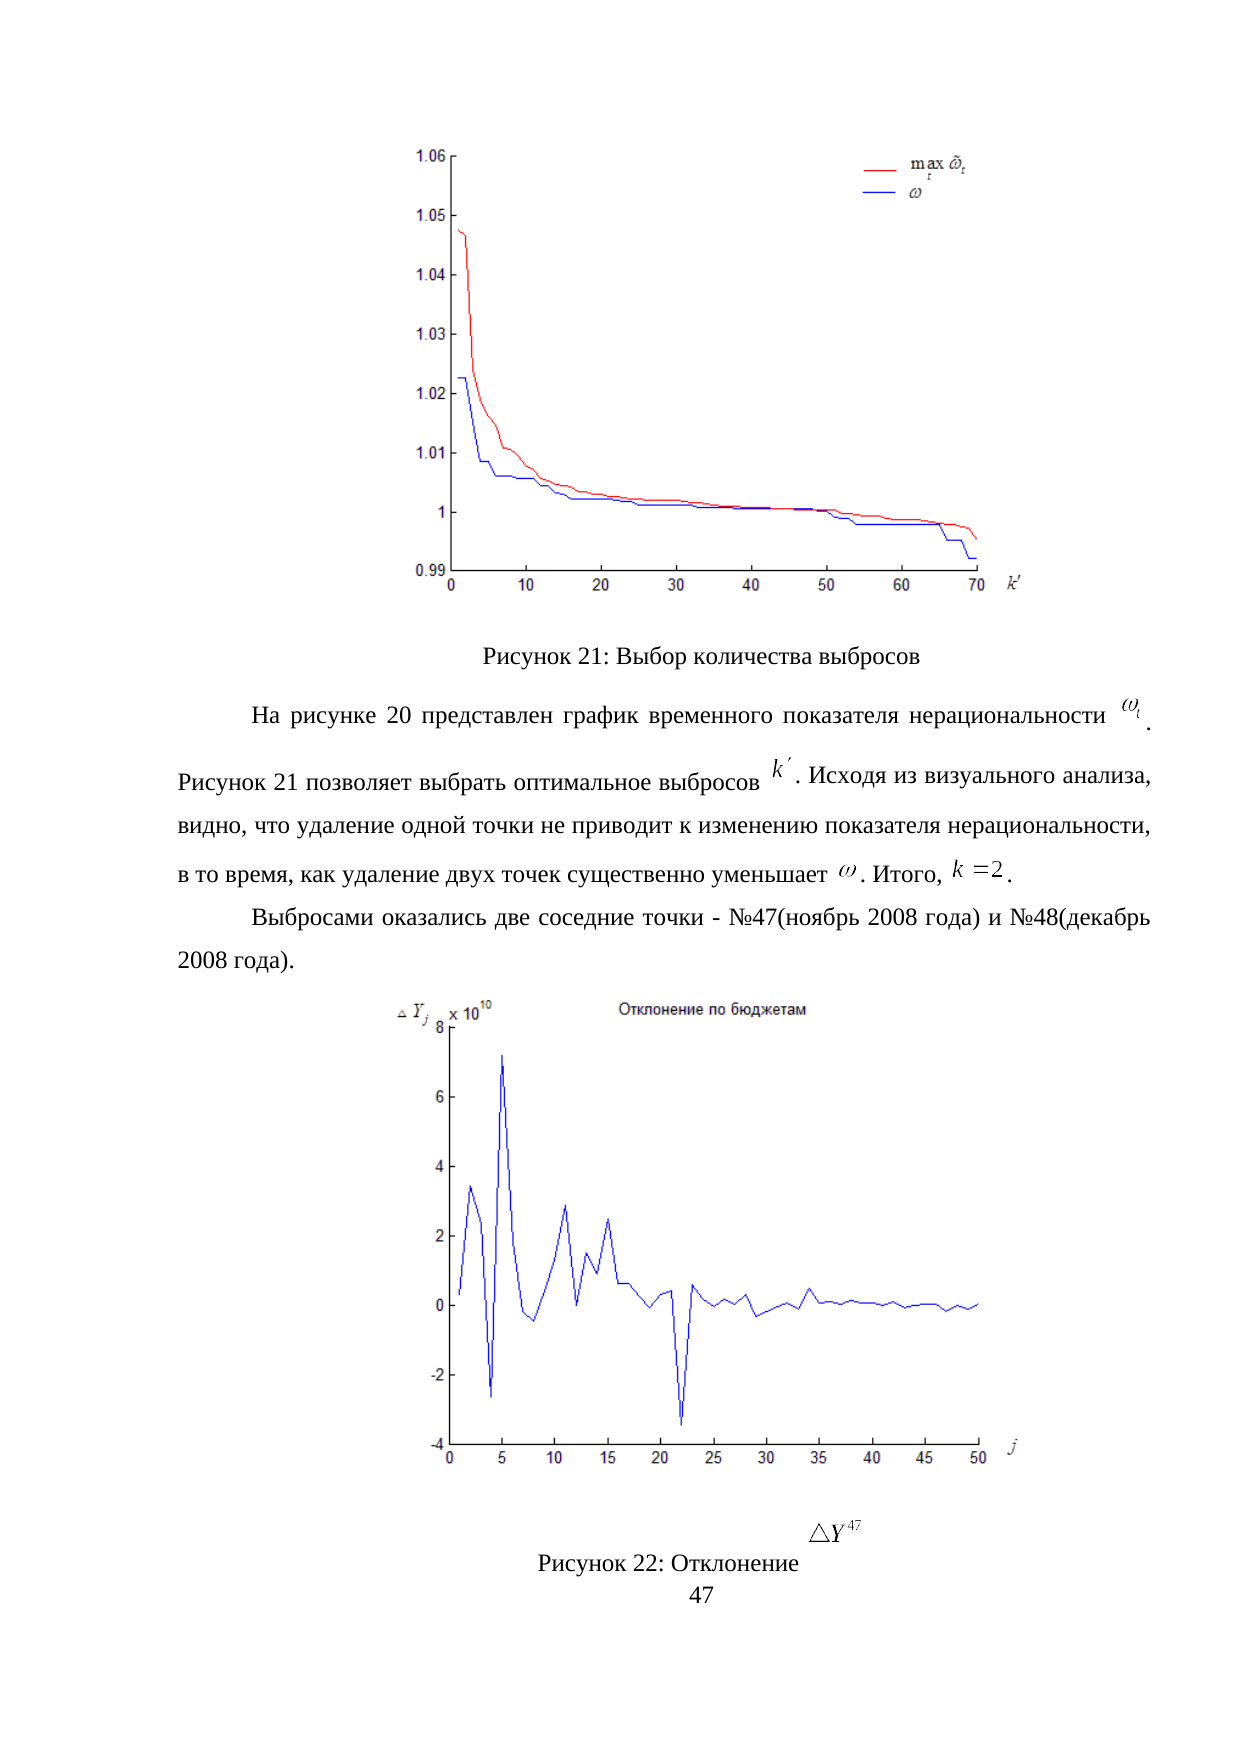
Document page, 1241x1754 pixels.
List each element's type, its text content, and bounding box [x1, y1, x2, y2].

text Рисунок 22: Отклонение [177, 1514, 1152, 1577]
text Рисунок 21: Выбор количества выбросов [177, 641, 1152, 670]
text На рисунке 20 представлен график временного показателя нерациональности . Рисунок 21 позволяет выбрать оптимальное выбросов . Исходя из визуального анализа, видно, что удаление одной точки не приводит к изменению показателя нерациональности, в то время, как удаление двух точек существенно уменьшает . Итого, . [177, 684, 1152, 888]
picture [362, 118, 1040, 627]
text Выбросами оказались две соседние точки - №47(ноябрь 2008 года) и №48(декабрь 2008 года). [177, 902, 1152, 974]
picture [360, 988, 1043, 1500]
